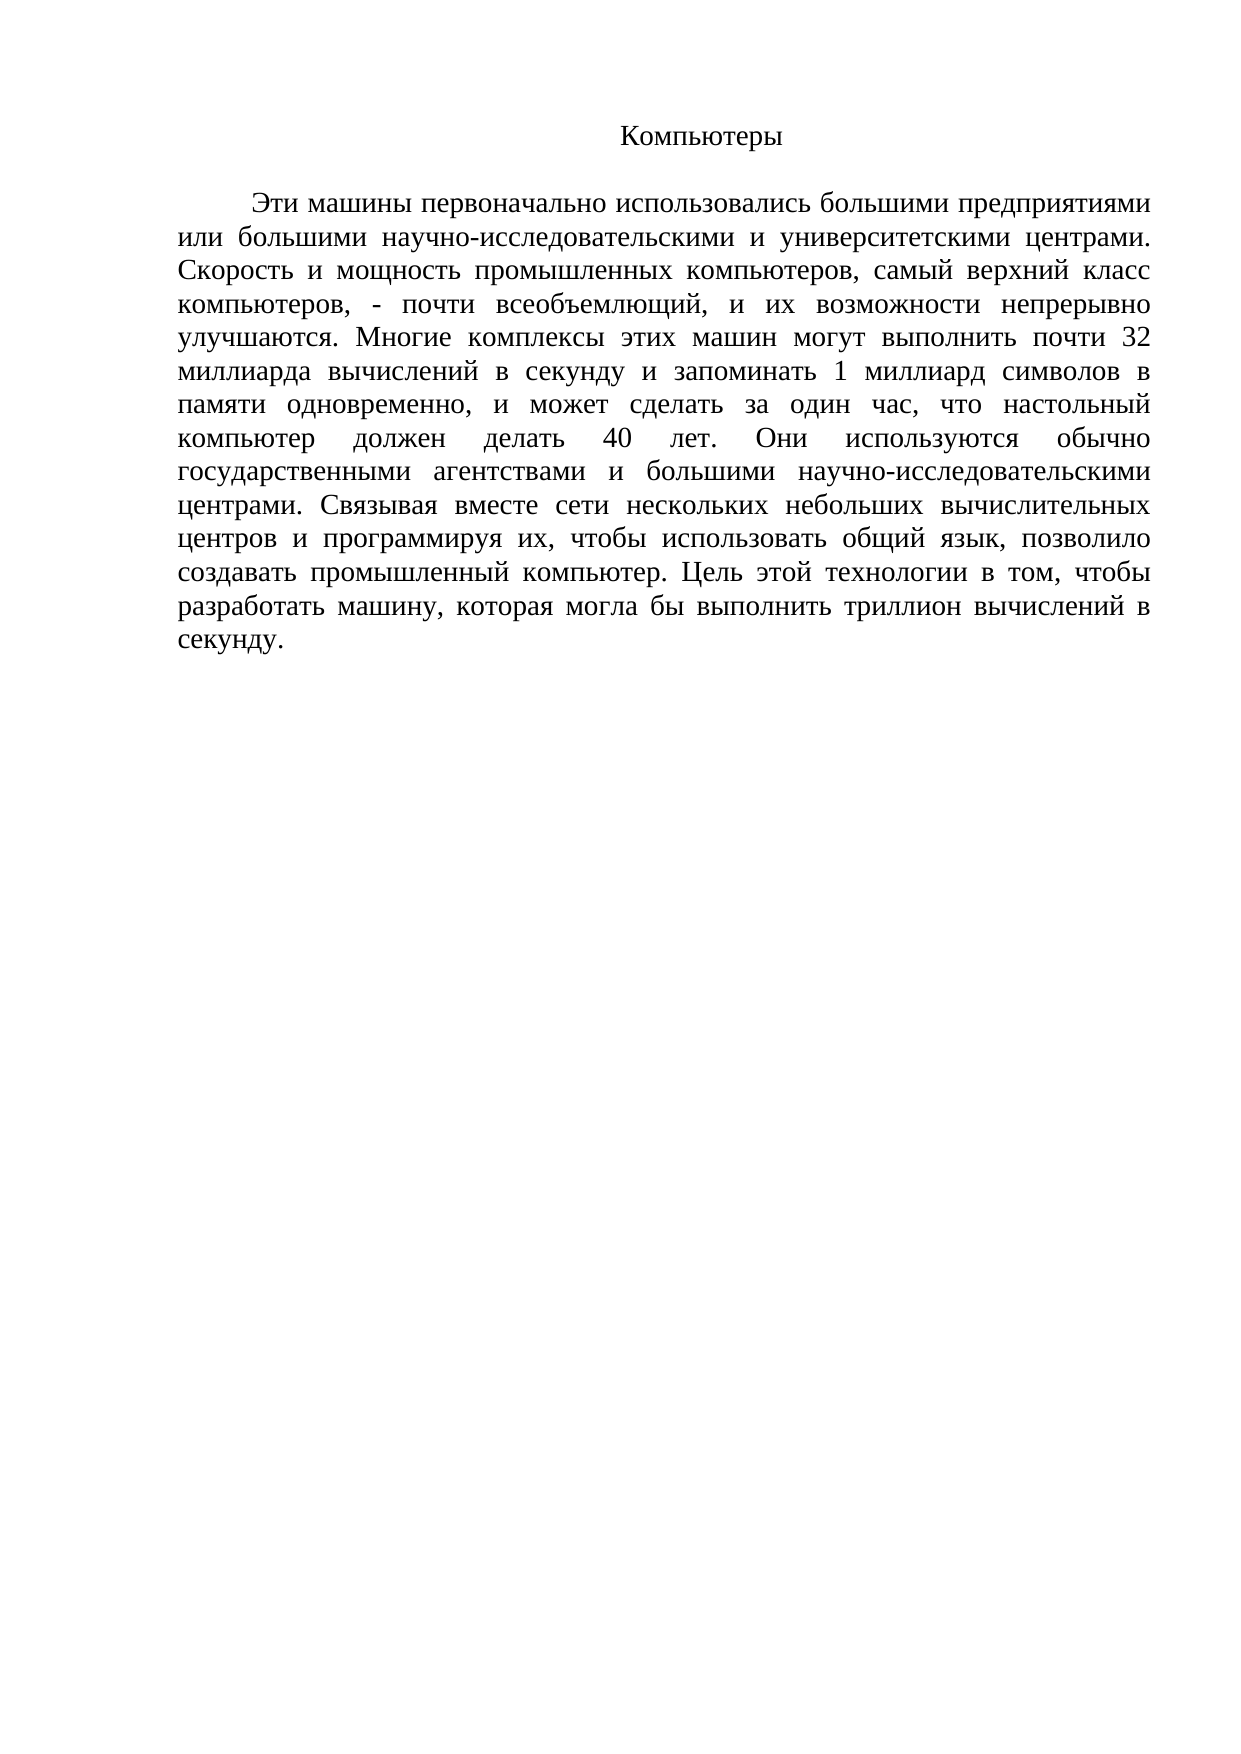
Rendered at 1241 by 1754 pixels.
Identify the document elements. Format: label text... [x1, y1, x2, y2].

text Компьютеры [177, 118, 1152, 152]
text Эти машины первоначально использовались большими предприятиями или большими научно-исследовательскими и университетскими центрами. Скорость и мощность промышленных компьютеров, самый верхний класс компьютеров, - почти всеобъемлющий, и их возможности непрерывно улучшаются. Многие комплексы этих машин могут выполнить почти 32 миллиарда вычислений в секунду и запоминать 1 миллиард символов в памяти одновременно, и может сделать за один час, что настольный компьютер должен делать 40 лет. Они используются обычно государственными агентствами и большими научно-исследовательскими центрами. Связывая вместе сети нескольких небольших вычислительных центров и программируя их, чтобы использовать общий язык, позволило создавать промышленный компьютер. Цель этой технологии в том, чтобы разработать машину, которая могла бы выполнить триллион вычислений в секунду. [177, 185, 1152, 655]
